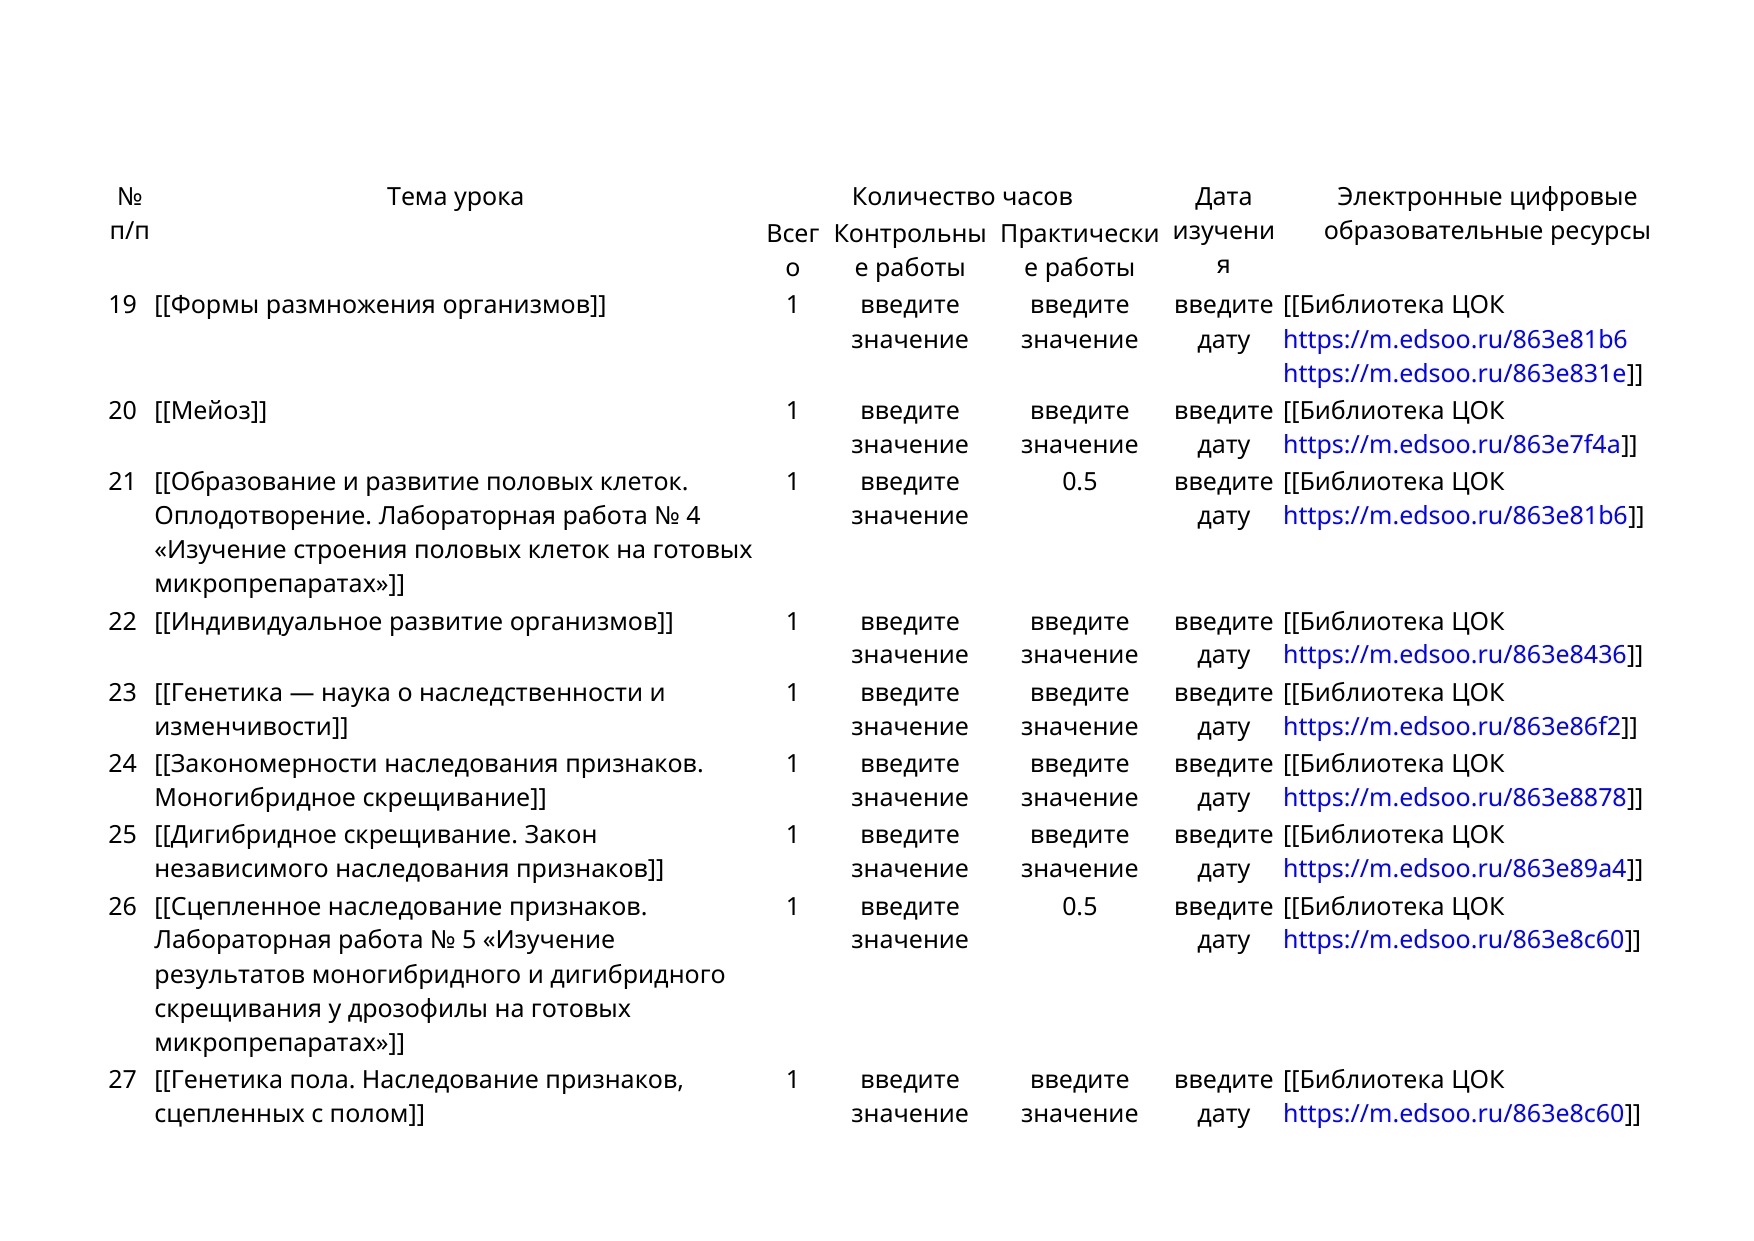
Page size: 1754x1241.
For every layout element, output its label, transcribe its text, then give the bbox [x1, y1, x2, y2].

table_cell [[Библиотека ЦОК https://m.edsoo.ru/863e8436]] [1281, 602, 1693, 673]
table_cell [[Библиотека ЦОК https://m.edsoo.ru/863e8c60]] [1281, 1060, 1693, 1131]
table_cell 24 [106, 744, 153, 815]
table_cell введите значение [827, 602, 993, 673]
table_cell 1 [759, 1060, 827, 1131]
table_cell 1 [759, 462, 827, 602]
table_cell [[Библиотека ЦОК https://m.edsoo.ru/863e7f4a]] [1281, 391, 1693, 462]
table_cell 1 [759, 815, 827, 887]
table_cell 0.5 [993, 887, 1166, 1060]
table_cell [[Мейоз]] [153, 391, 759, 462]
table_header Количество часов [759, 177, 1166, 214]
table_cell [[Библиотека ЦОК https://m.edsoo.ru/863e8c60]] [1281, 887, 1693, 1060]
table_cell введите значение [993, 673, 1166, 744]
table_cell 1 [759, 673, 827, 744]
table_cell введите дату [1166, 602, 1281, 673]
table_cell 1 [759, 391, 827, 462]
table_cell 25 [106, 815, 153, 887]
table_cell введите дату [1166, 887, 1281, 1060]
table_cell [[Сцепленное наследование признаков. Лабораторная работа № 5 «Изучение результатов моногибридного и дигибридного скрещивания у дрозофилы на готовых микропрепаратах»]] [153, 887, 759, 1060]
table_cell введите значение [827, 391, 993, 462]
table_cell введите дату [1166, 391, 1281, 462]
table_cell [[Формы размножения организмов]] [153, 286, 759, 391]
table_cell 1 [759, 286, 827, 391]
table_cell [[Закономерности наследования признаков. Моногибридное скрещивание]] [153, 744, 759, 815]
table_cell [[Библиотека ЦОК https://m.edsoo.ru/863e86f2]] [1281, 673, 1693, 744]
table_cell 27 [106, 1060, 153, 1131]
table_cell Контрольные работы [827, 214, 993, 286]
table_cell введите дату [1166, 673, 1281, 744]
table_cell 19 [106, 286, 153, 391]
table_cell введите значение [993, 602, 1166, 673]
table_header Дата изучения [1166, 177, 1281, 286]
table_header № п/п [106, 177, 153, 286]
table_cell [[Библиотека ЦОК https://m.edsoo.ru/863e81b6 https://m.edsoo.ru/863e831e]] [1281, 286, 1693, 391]
table_cell [[Библиотека ЦОК https://m.edsoo.ru/863e8878]] [1281, 744, 1693, 815]
table_cell 0.5 [993, 462, 1166, 602]
table_cell введите значение [993, 815, 1166, 887]
table_cell 20 [106, 391, 153, 462]
table_header Тема урока [153, 177, 759, 286]
table_cell введите значение [827, 673, 993, 744]
table_cell [[Индивидуальное развитие организмов]] [153, 602, 759, 673]
table_cell [[Генетика — наука о наследственности и изменчивости]] [153, 673, 759, 744]
table_cell 21 [106, 462, 153, 602]
table_cell введите дату [1166, 286, 1281, 391]
table_cell 1 [759, 744, 827, 815]
table_cell введите дату [1166, 462, 1281, 602]
table_cell 26 [106, 887, 153, 1060]
table_header Электронные цифровые образовательные ресурсы [1281, 177, 1693, 286]
table_cell введите значение [827, 1060, 993, 1131]
table_cell [[Библиотека ЦОК https://m.edsoo.ru/863e81b6]] [1281, 462, 1693, 602]
table_cell введите значение [993, 744, 1166, 815]
table_cell введите значение [993, 1060, 1166, 1131]
table_cell 22 [106, 602, 153, 673]
table_cell [[Библиотека ЦОК https://m.edsoo.ru/863e89a4]] [1281, 815, 1693, 887]
table_cell введите значение [827, 462, 993, 602]
table_cell введите значение [993, 286, 1166, 391]
table_cell введите значение [827, 887, 993, 1060]
table_cell [[Генетика пола. Наследование признаков, сцепленных с полом]] [153, 1060, 759, 1131]
table_cell введите значение [827, 815, 993, 887]
table_cell 1 [759, 602, 827, 673]
table_cell введите значение [993, 391, 1166, 462]
table_cell 23 [106, 673, 153, 744]
table_cell 1 [759, 887, 827, 1060]
table_cell введите дату [1166, 815, 1281, 887]
table_cell введите значение [827, 744, 993, 815]
table_cell введите значение [827, 286, 993, 391]
table_cell Всего [759, 214, 827, 286]
table_cell Практические работы [993, 214, 1166, 286]
table_cell введите дату [1166, 1060, 1281, 1131]
table_cell [[Дигибридное скрещивание. Закон независимого наследования признаков]] [153, 815, 759, 887]
table_cell введите дату [1166, 744, 1281, 815]
table_cell [[Образование и развитие половых клеток. Оплодотворение. Лабораторная работа № 4 «Изучение строения половых клеток на готовых микропрепаратах»]] [153, 462, 759, 602]
